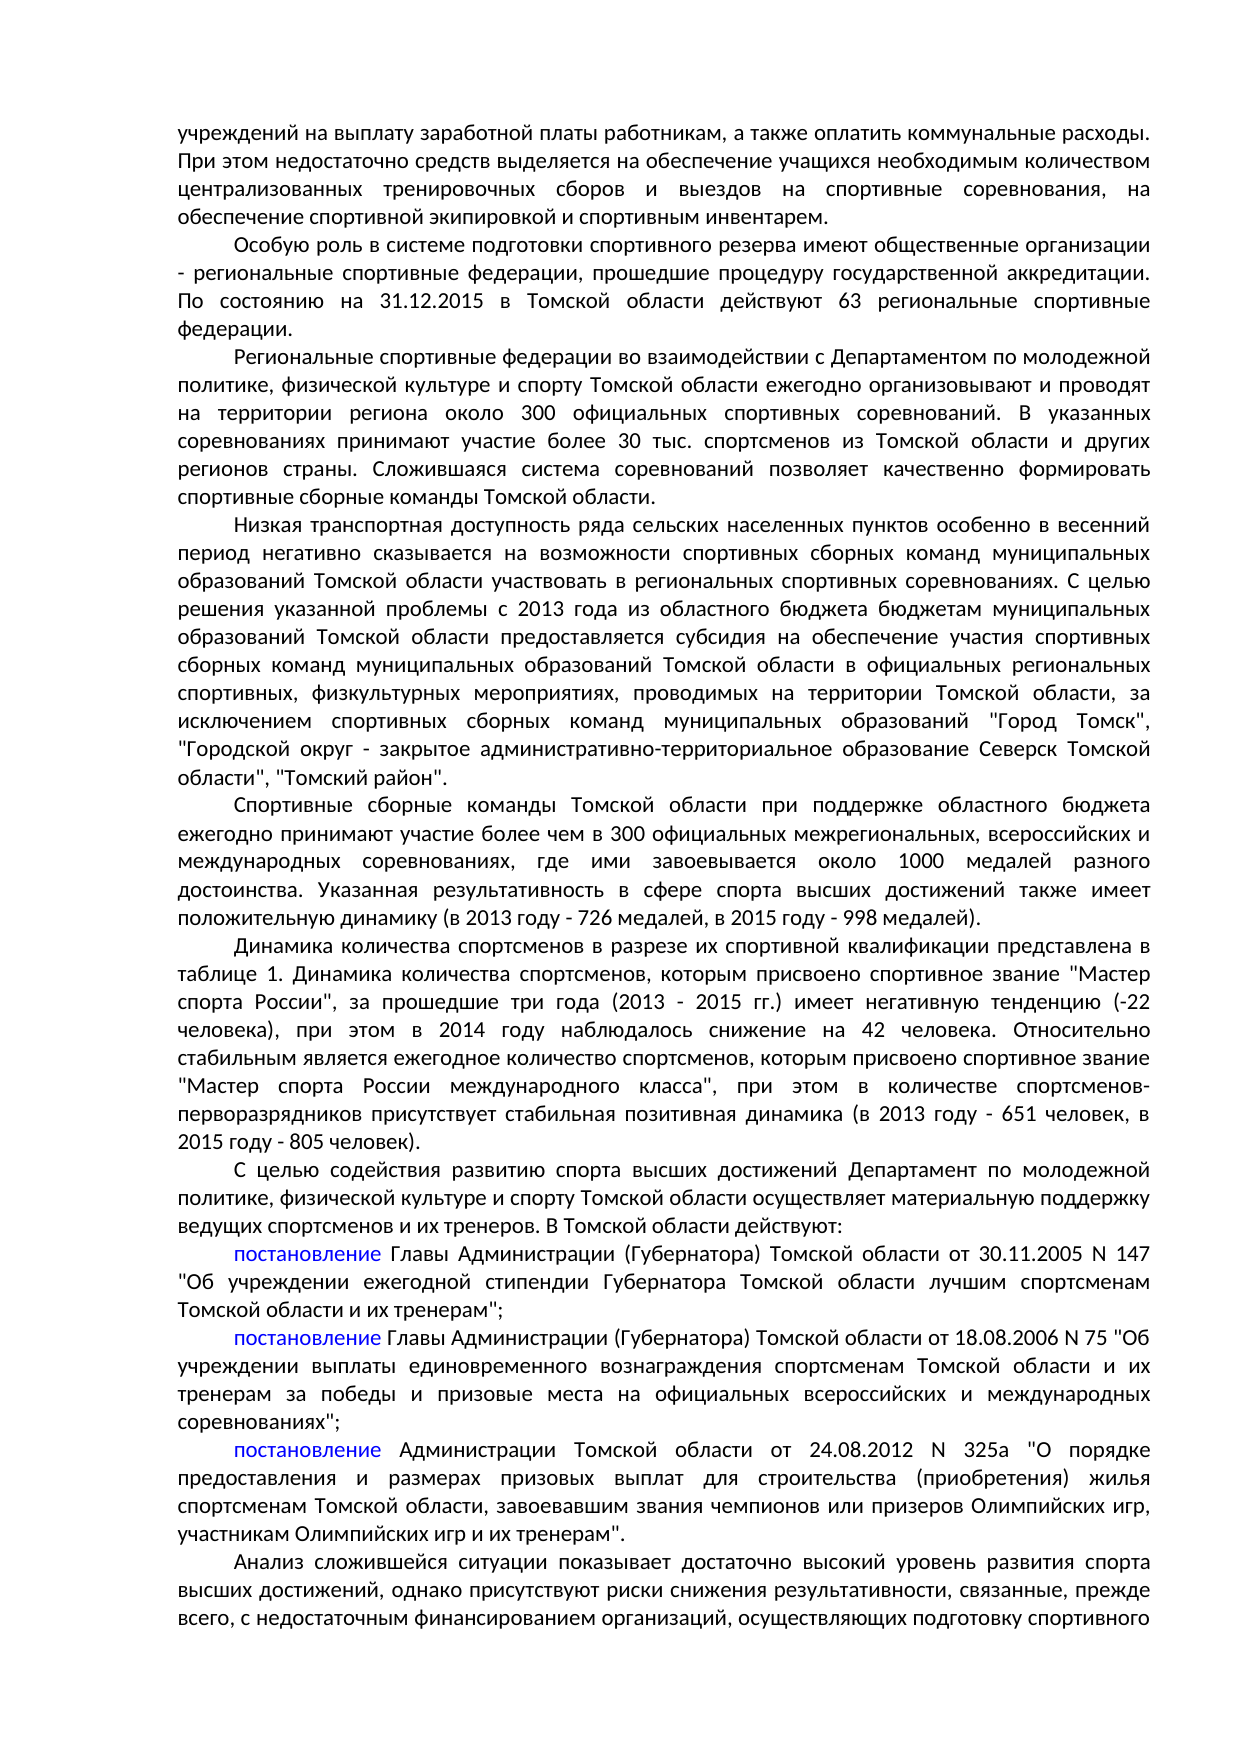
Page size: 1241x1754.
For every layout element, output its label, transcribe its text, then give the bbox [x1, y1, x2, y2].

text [177, 118, 1152, 230]
text постановление Главы Администрации (Губернатора) Томской области от 30.11.2005 N 147 "Об учреждении ежегодной стипендии Губернатора Томской области лучшим спортсменам Томской области и их тренерам"; [177, 1239, 1152, 1323]
text постановление Главы Администрации (Губернатора) Томской области от 18.08.2006 N 75 "Об учреждении выплаты единовременного вознаграждения спортсменам Томской области и их тренерам за победы и призовые места на официальных всероссийских и международных соревнованиях"; [177, 1323, 1152, 1435]
text С целью содействия развитию спорта высших достижений Департамент по молодежной политике, физической культуре и спорту Томской области осуществляет материальную поддержку ведущих спортсменов и их тренеров. В Томской области действуют: [177, 1155, 1152, 1239]
text Спортивные сборные команды Томской области при поддержке областного бюджета ежегодно принимают участие более чем в 300 официальных межрегиональных, всероссийских и международных соревнованиях, где ими завоевывается около 1000 медалей разного достоинства. Указанная результативность в сфере спорта высших достижений также имеет положительную динамику (в 2013 году - 726 медалей, в 2015 году - 998 медалей). [177, 791, 1152, 931]
text Региональные спортивные федерации во взаимодействии с Департаментом по молодежной политике, физической культуре и спорту Томской области ежегодно организовывают и проводят на территории региона около 300 официальных спортивных соревнований. В указанных соревнованиях принимают участие более 30 тыс. спортсменов из Томской области и других регионов страны. Сложившаяся система соревнований позволяет качественно формировать спортивные сборные команды Томской области. [177, 342, 1152, 510]
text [177, 1547, 1152, 1631]
text Низкая транспортная доступность ряда сельских населенных пунктов особенно в весенний период негативно сказывается на возможности спортивных сборных команд муниципальных образований Томской области участвовать в региональных спортивных соревнованиях. С целью решения указанной проблемы с 2013 года из областного бюджета бюджетам муниципальных образований Томской области предоставляется субсидия на обеспечение участия спортивных сборных команд муниципальных образований Томской области в официальных региональных спортивных, физкультурных мероприятиях, проводимых на территории Томской области, за исключением спортивных сборных команд муниципальных образований "Город Томск", "Городской округ - закрытое административно-территориальное образование Северск Томской области", "Томский район". [177, 510, 1152, 791]
text Особую роль в системе подготовки спортивного резерва имеют общественные организации - региональные спортивные федерации, прошедшие процедуру государственной аккредитации. По состоянию на 31.12.2015 в Томской области действуют 63 региональные спортивные федерации. [177, 230, 1152, 342]
text Динамика количества спортсменов в разрезе их спортивной квалификации представлена в таблице 1. Динамика количества спортсменов, которым присвоено спортивное звание "Мастер спорта России", за прошедшие три года (2013 - 2015 гг.) имеет негативную тенденцию (-22 человека), при этом в 2014 году наблюдалось снижение на 42 человека. Относительно стабильным является ежегодное количество спортсменов, которым присвоено спортивное звание "Мастер спорта России международного класса", при этом в количестве спортсменов-перворазрядников присутствует стабильная позитивная динамика (в 2013 году - 651 человек, в 2015 году - 805 человек). [177, 931, 1152, 1155]
text постановление Администрации Томской области от 24.08.2012 N 325а "О порядке предоставления и размерах призовых выплат для строительства (приобретения) жилья спортсменам Томской области, завоевавшим звания чемпионов или призеров Олимпийских игр, участникам Олимпийских игр и их тренерам". [177, 1435, 1152, 1547]
